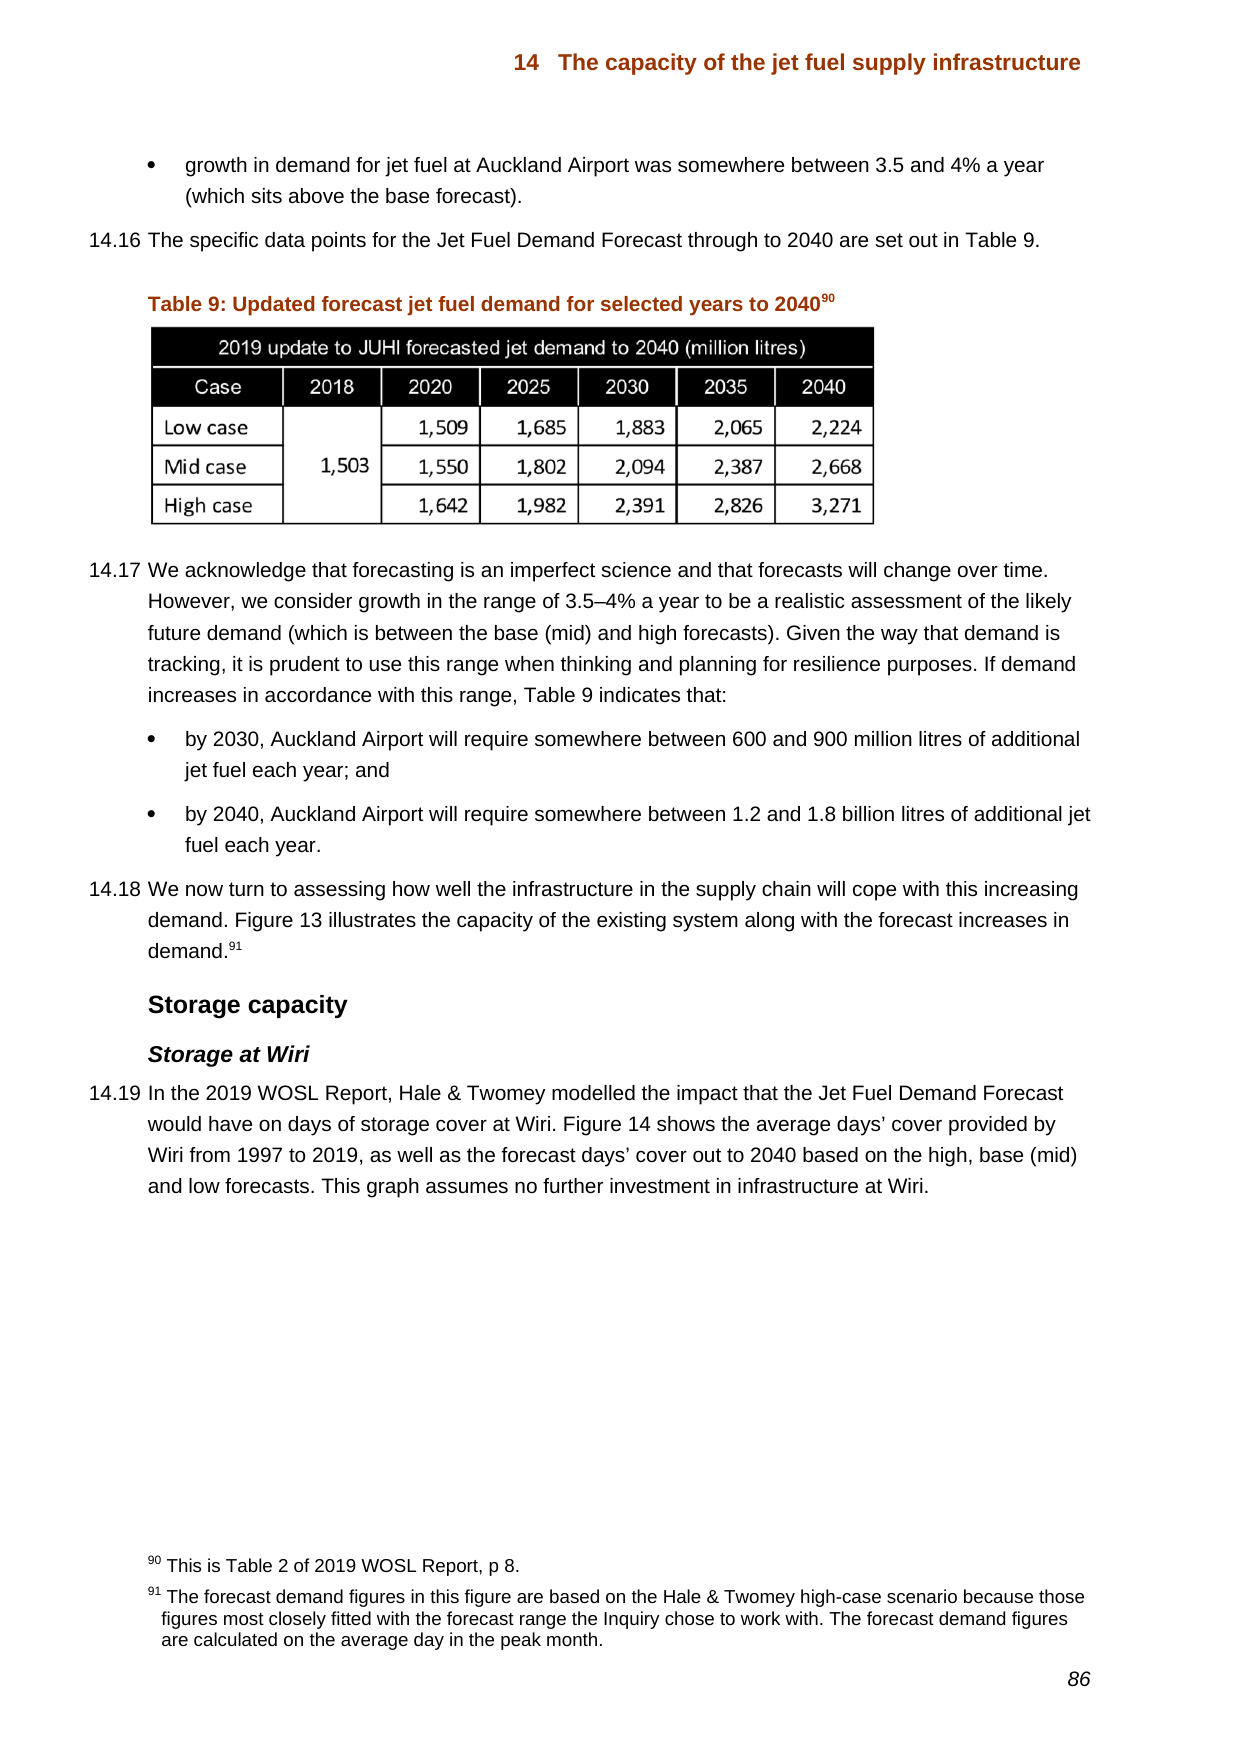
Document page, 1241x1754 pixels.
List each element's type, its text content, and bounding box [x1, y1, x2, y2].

list In the 2019 WOSL Report, Hale & Twomey modelled the impact that the Jet Fuel Demand Forecast would have on days of storage cover at Wiri. Figure 14 shows the average days’ cover provided by Wiri from 1997 to 2019, as well as the forecast days’ cover out to 2040 based on the high, base (mid) and low forecasts. This graph assumes no further investment in infrastructure at Wiri. [89, 1075, 1092, 1200]
list growth in demand for jet fuel at Auckland Airport was somewhere between 3.5 and 4% a year (which sits above the base forecast). [148, 148, 1092, 210]
picture [147, 323, 898, 553]
list by 2040, Auckland Airport will require somewhere between 1.2 and 1.8 billion litres of additional jet fuel each year. [148, 796, 1092, 859]
list by 2030, Auckland Airport will require somewhere between 600 and 900 million litres of additional jet fuel each year; and [148, 721, 1092, 784]
list We acknowledge that forecasting is an imperfect science and that forecasts will change over time. However, we consider growth in the range of 3.5–4% a year to be a realistic assessment of the likely future demand (which is between the base (mid) and high forecasts). Given the way that demand is tracking, it is prudent to use this range when thinking and planning for resilience purposes. If demand increases in accordance with this range, Table 9 indicates that: [89, 552, 1092, 709]
list The specific data points for the Jet Fuel Demand Forecast through to 2040 are set out in Table 9. [89, 223, 1092, 254]
subtitle Storage at Wiri [148, 1037, 1092, 1069]
subtitle Storage capacity [148, 990, 1092, 1019]
list We now turn to assessing how well the infrastructure in the supply chain will cope with this increasing demand. Figure 13 illustrates the capacity of the existing system along with the forecast increases in demand. [89, 871, 1092, 965]
